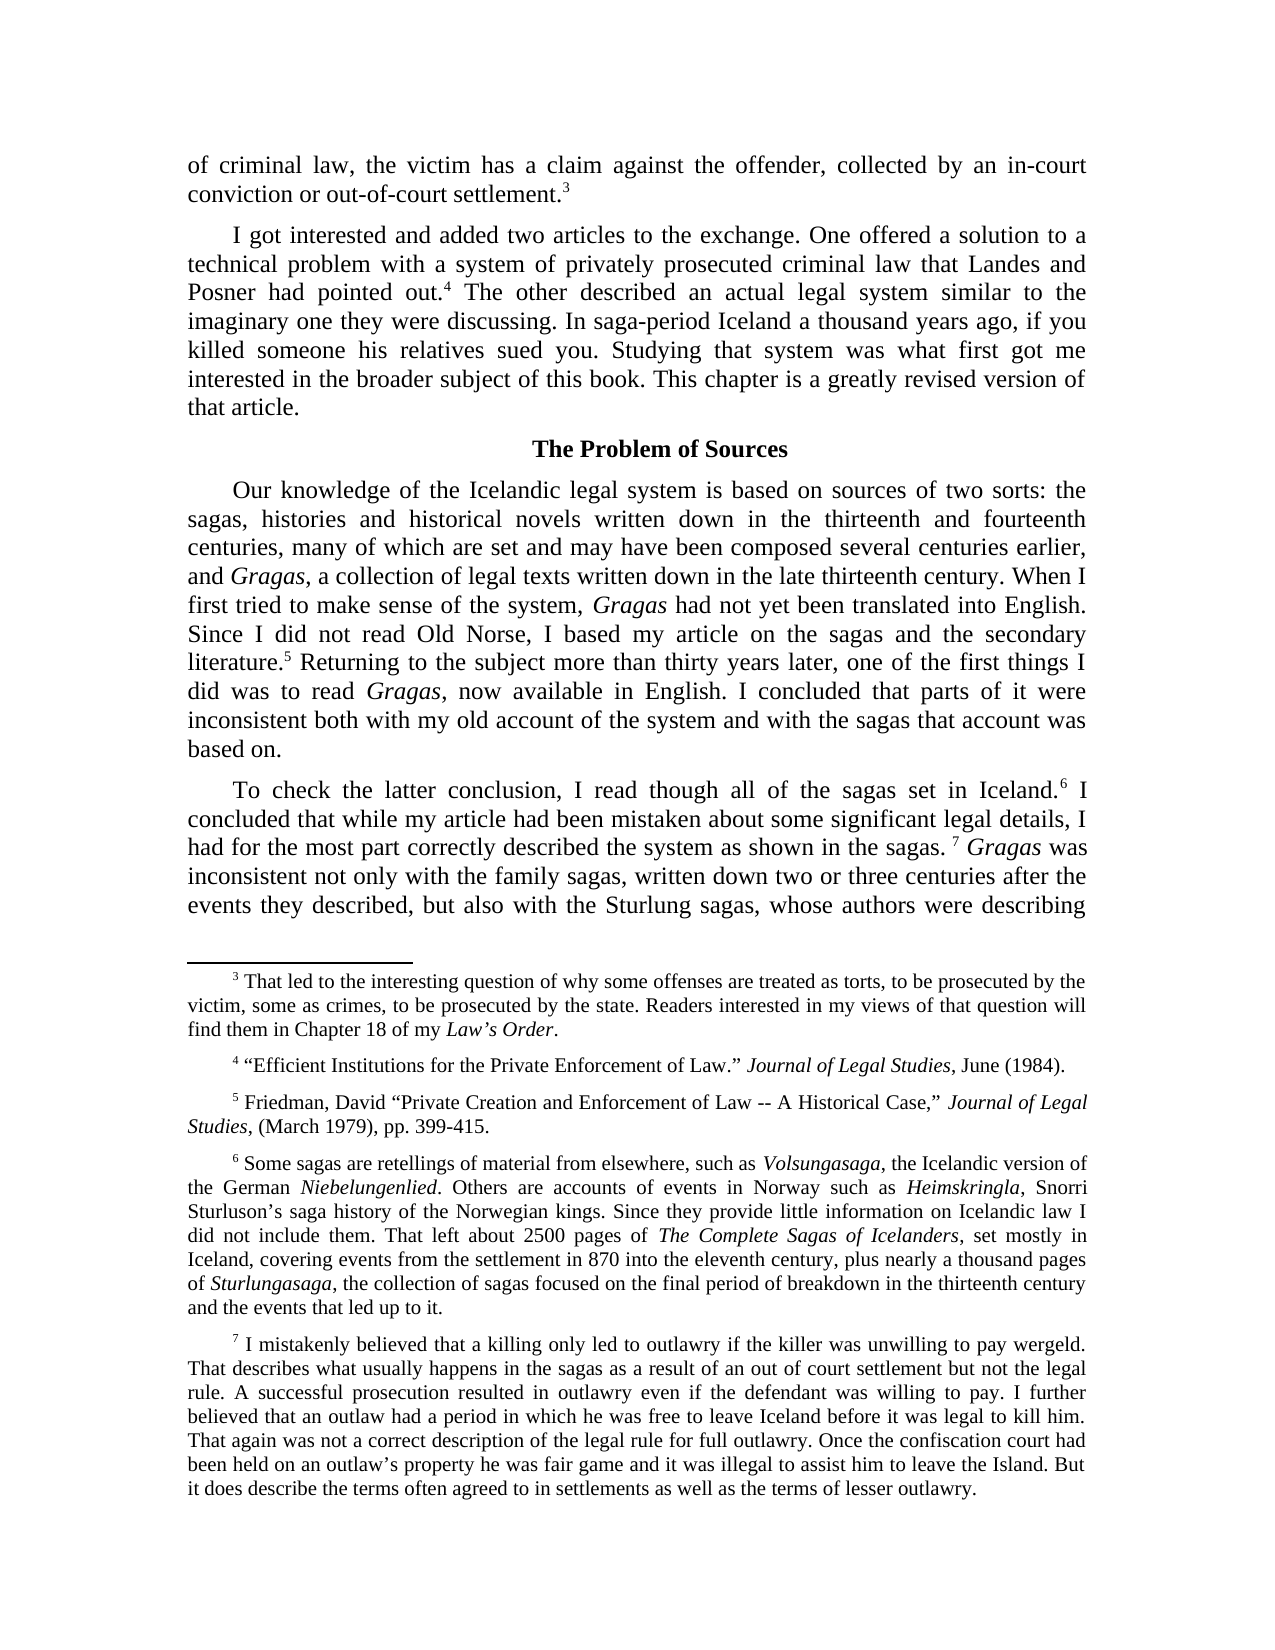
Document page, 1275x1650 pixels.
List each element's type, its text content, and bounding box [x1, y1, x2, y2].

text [187, 150, 1087, 207]
text I got interested and added two articles to the exchange. One offered a solution to a technical problem with a system of privately prosecuted criminal law that Landes and Posner had pointed out. The other described an actual legal system similar to the imaginary one they were discussing. In saga-period Iceland a thousand years ago, if you killed someone his relatives sued you. Studying that system was what first got me interested in the broader subject of this book. This chapter is a greatly revised version of that article. [187, 220, 1087, 421]
text To check the latter conclusion, I read though all of the sagas set in Iceland. I concluded that while my article had been mistaken about some significant legal details, I had for the most part correctly described the system as shown in the sagas. Gragas was inconsistent not only with the family sagas, written down two or three centuries after the events they described, but also with the Sturlung sagas, whose authors were describing events many of which had occurred during their lifetime, some of which they were participants in. [187, 775, 1087, 919]
text Our knowledge of the Icelandic legal system is based on sources of two sorts: the sagas, histories and historical novels written down in the thirteenth and fourteenth centuries, many of which are set and may have been composed several centuries earlier, and Gragas, a collection of legal texts written down in the late thirteenth century. When I first tried to make sense of the system, Gragas had not yet been translated into English. Since I did not read Old Norse, I based my article on the sagas and the secondary literature. Returning to the subject more than thirty years later, one of the first things I did was to read Gragas, now available in English. I concluded that parts of it were inconsistent both with my old account of the system and with the sagas that account was based on. [187, 475, 1087, 762]
subtitle The Problem of Sources [187, 434, 1087, 462]
